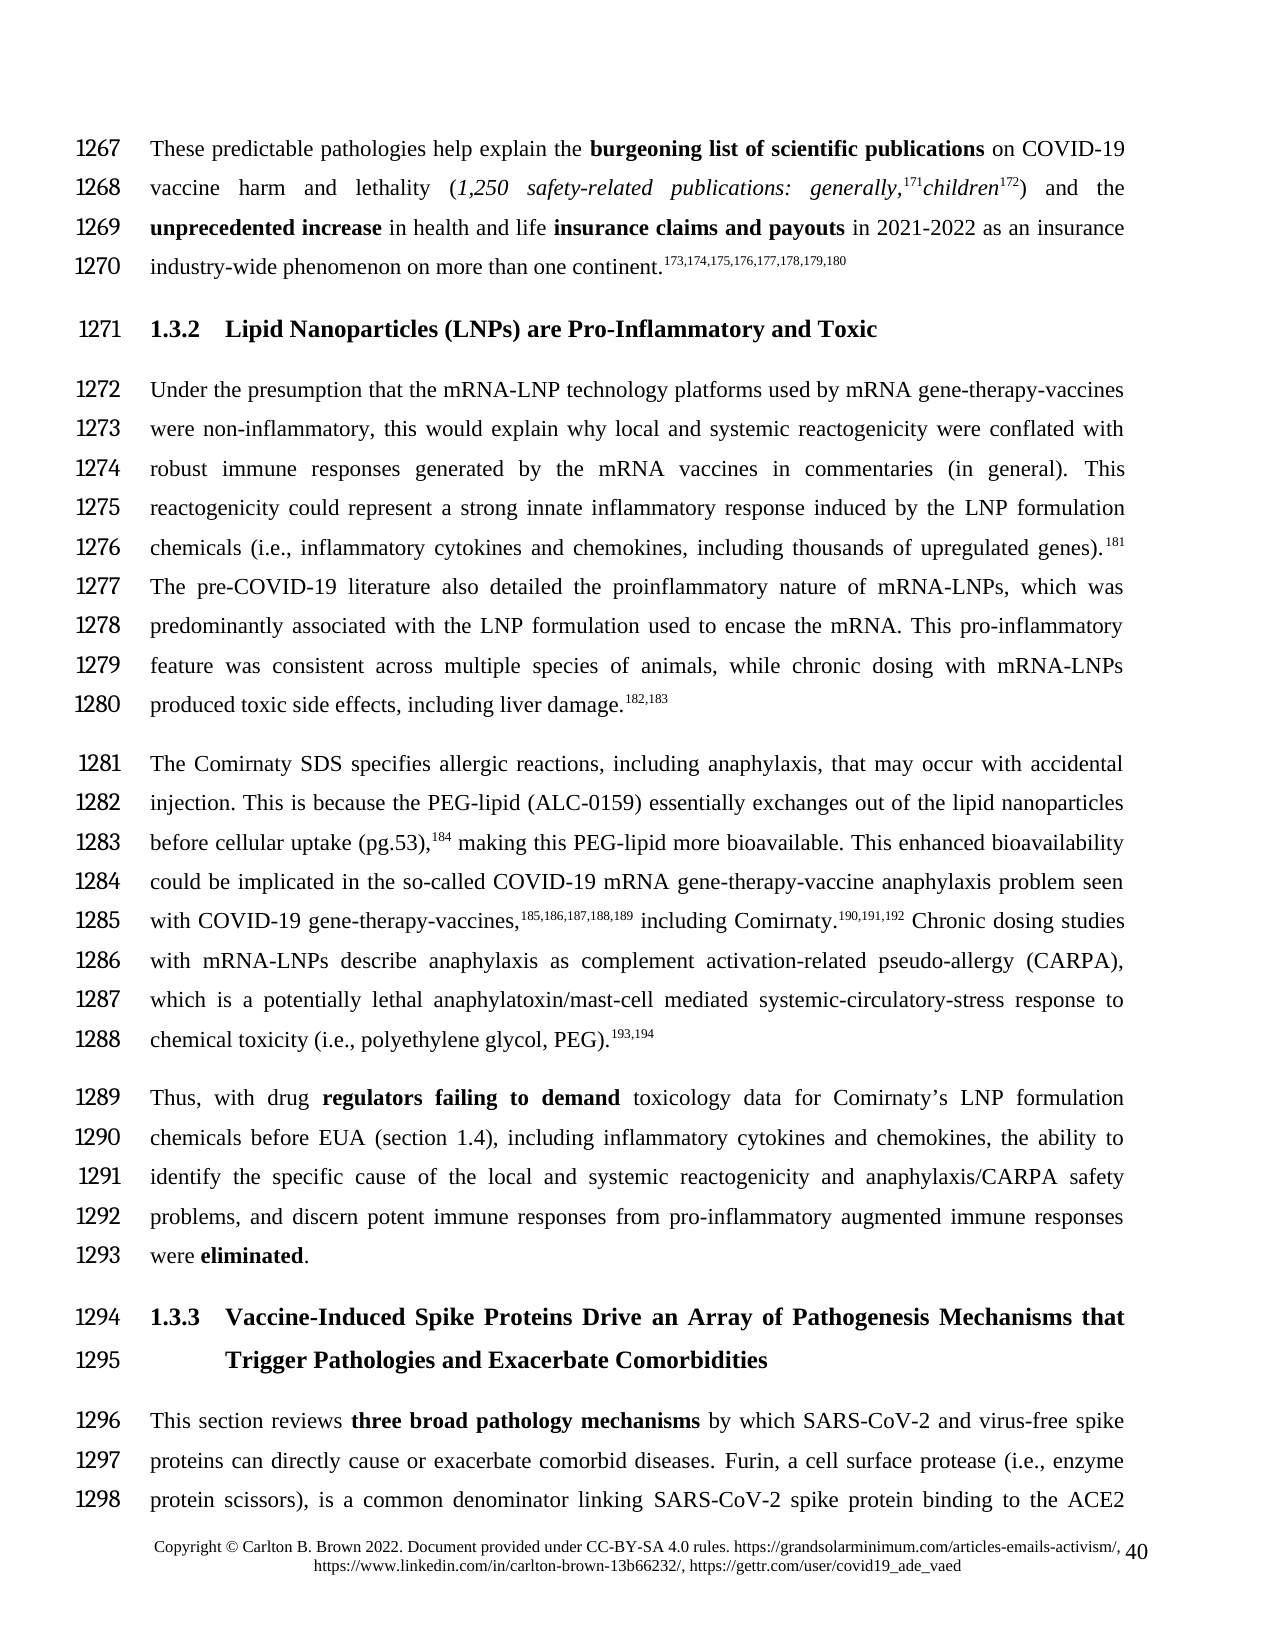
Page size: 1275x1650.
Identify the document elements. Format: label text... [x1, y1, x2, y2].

text Thus, with drug regulators failing to demand toxicology data for Comirnaty’s LNP formulation chemicals before EUA (section 1.4), including inflammatory cytokines and chemokines, the ability to identify the specific cause of the local and systemic reactogenicity and anaphylaxis/CARPA safety problems, and discern potent immune responses from pro-inflammatory augmented immune responses were eliminated. [150, 1084, 1125, 1268]
text Under the presumption that the mRNA-LNP technology platforms used by mRNA gene-therapy-vaccines were non-inflammatory, this would explain why local and systemic reactogenicity were conflated with robust immune responses generated by the mRNA vaccines in commentaries (in general). This reactogenicity could represent a strong innate inflammatory response induced by the LNP formulation chemicals (i.e., inflammatory cytokines and chemokines, including thousands of upregulated genes). The pre-COVID-19 literature also detailed the proinflammatory nature of mRNA-LNPs, which was predominantly associated with the LNP formulation used to encase the mRNA. This pro-inflammatory feature was consistent across multiple species of animals, while chronic dosing with mRNA-LNPs produced toxic side effects, including liver damage., [150, 376, 1125, 718]
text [150, 1407, 1125, 1513]
subtitle Lipid Nanoparticles (LNPs) are Pro-Inflammatory and Toxic [150, 314, 1125, 342]
text The Comirnaty SDS specifies allergic reactions, including anaphylaxis, that may occur with accidental injection. This is because the PEG-lipid (ALC-0159) essentially exchanges out of the lipid nanoparticles before cellular uptake (pg.53), making this PEG-lipid more bioavailable. This enhanced bioavailability could be implicated in the so-called COVID-19 mRNA gene-therapy-vaccine anaphylaxis problem seen with COVID-19 gene-therapy-vaccines,,,,, including Comirnaty.,, Chronic dosing studies with mRNA-LNPs describe anaphylaxis as complement activation-related pseudo-allergy (CARPA), which is a potentially lethal anaphylatoxin/mast-cell mediated systemic-circulatory-stress response to chemical toxicity (i.e., polyethylene glycol, PEG)., [150, 750, 1125, 1052]
text These predictable pathologies help explain the burgeoning list of scientific publications on COVID-19 vaccine harm and lethality (1,250 safety-related publications: generally,children) and the unprecedented increase in health and life insurance claims and payouts in 2021-2022 as an insurance industry-wide phenomenon on more than one continent.,,,,,,, [150, 135, 1125, 280]
subtitle Vaccine-Induced Spike Proteins Drive an Array of Pathogenesis Mechanisms that Trigger Pathologies and Exacerbate Comorbidities [150, 1302, 1125, 1374]
